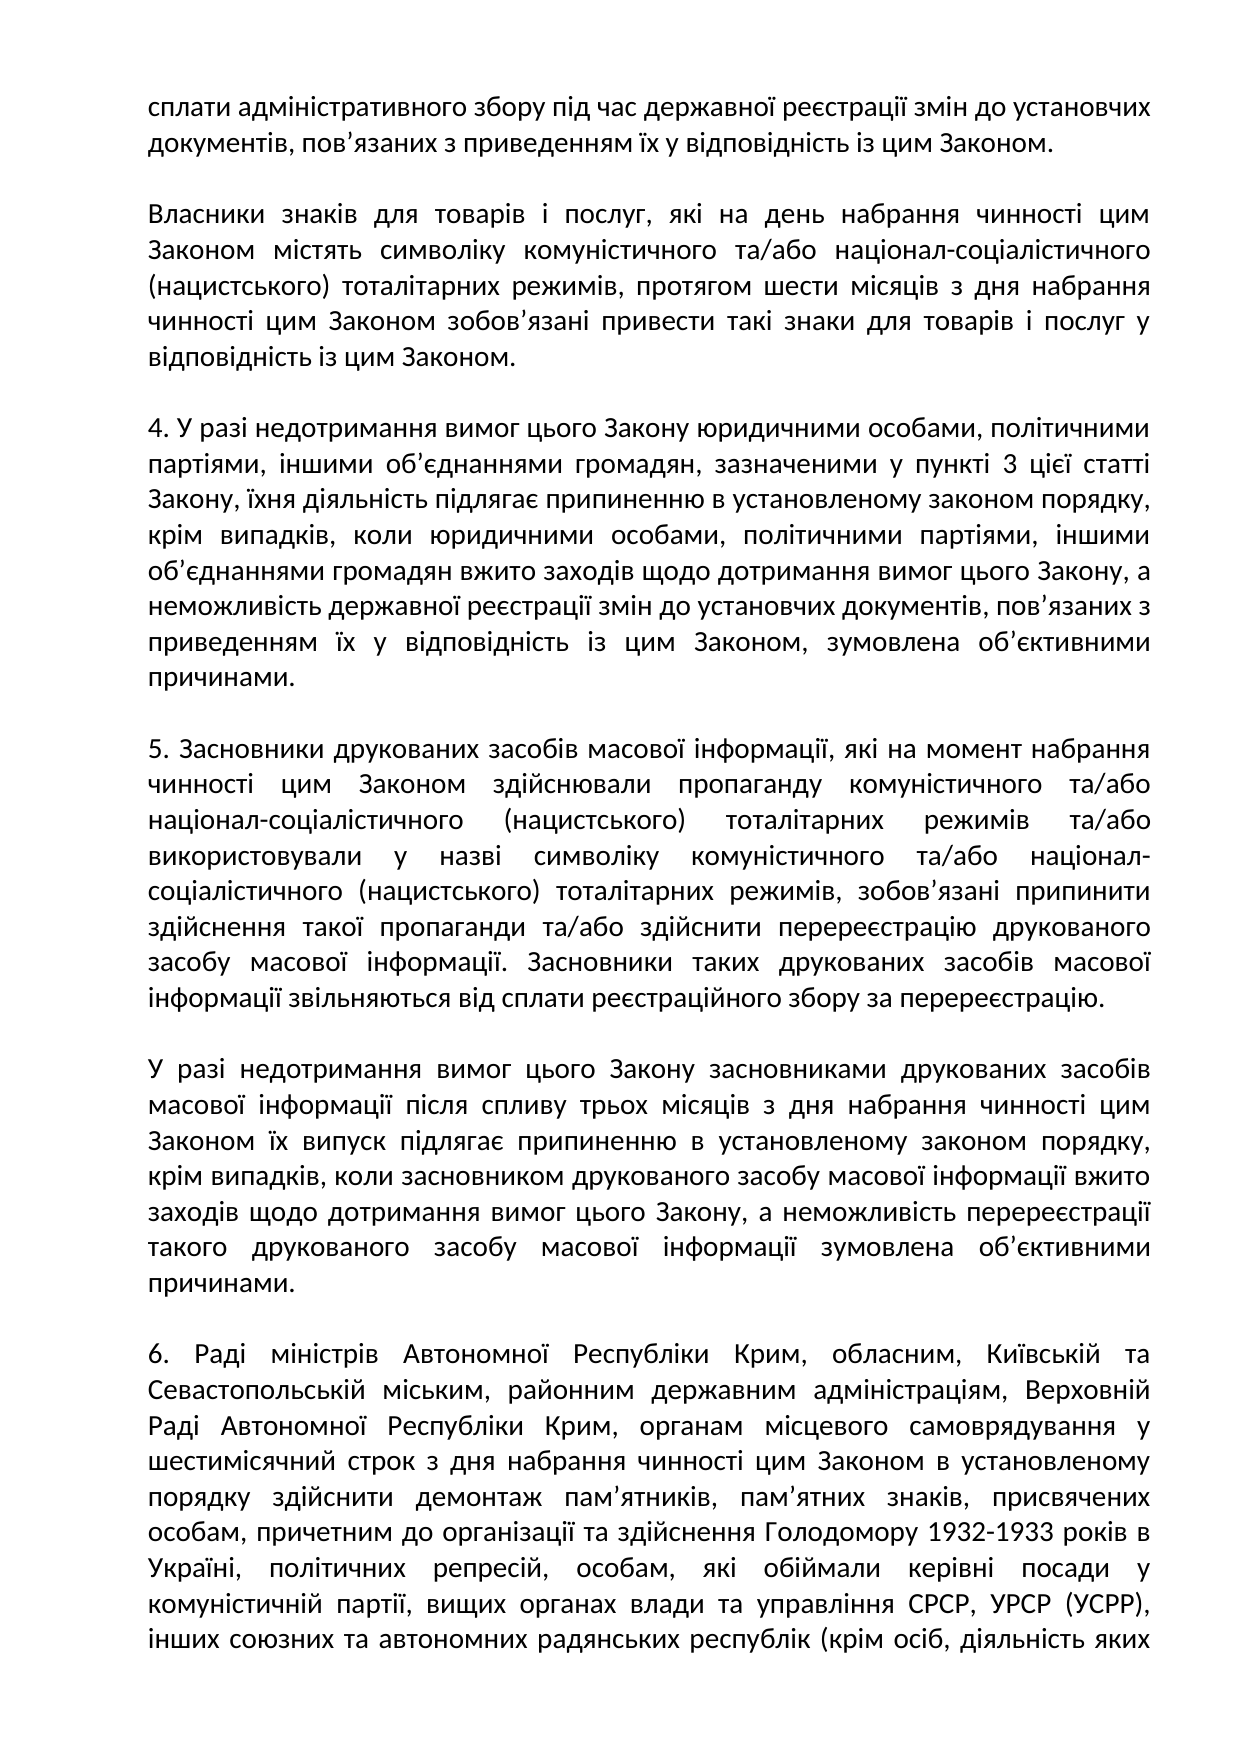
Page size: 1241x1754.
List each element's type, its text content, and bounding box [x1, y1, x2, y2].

text Власники знаків для товарів і послуг, які на день набрання чинності цим Законом містять символіку комуністичного та/або націонал-соціалістичного (нацистського) тоталітарних режимів, протягом шести місяців з дня набрання чинності цим Законом зобов’язані привести такі знаки для товарів і послуг у відповідність із цим Законом. [148, 195, 1152, 373]
text 4. У разі недотримання вимог цього Закону юридичними особами, політичними партіями, іншими об’єднаннями громадян, зазначеними у пункті 3 цієї статті Закону, їхня діяльність підлягає припиненню в установленому законом порядку, крім випадків, коли юридичними особами, політичними партіями, іншими об’єднаннями громадян вжито заходів щодо дотримання вимог цього Закону, а неможливість державної реєстрації змін до установчих документів, пов’язаних з приведенням їх у відповідність із цим Законом, зумовлена об’єктивними причинами. [148, 409, 1152, 694]
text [148, 88, 1152, 160]
text 5. Засновники друкованих засобів масової інформації, які на момент набрання чинності цим Законом здійснювали пропаганду комуністичного та/або націонал-соціалістичного (нацистського) тоталітарних режимів та/або використовували у назві символіку комуністичного та/або націонал-соціалістичного (нацистського) тоталітарних режимів, зобов’язані припинити здійснення такої пропаганди та/або здійснити перереєстрацію друкованого засобу масової інформації. Засновники таких друкованих засобів масової інформації звільняються від сплати реєстраційного збору за перереєстрацію. [148, 730, 1152, 1015]
text У разі недотримання вимог цього Закону засновниками друкованих засобів масової інформації після спливу трьох місяців з дня набрання чинності цим Законом їх випуск підлягає припиненню в установленому законом порядку, крім випадків, коли засновником друкованого засобу масової інформації вжито заходів щодо дотримання вимог цього Закону, а неможливість перереєстрації такого друкованого засобу масової інформації зумовлена об’єктивними причинами. [148, 1050, 1152, 1300]
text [148, 1335, 1152, 1656]
